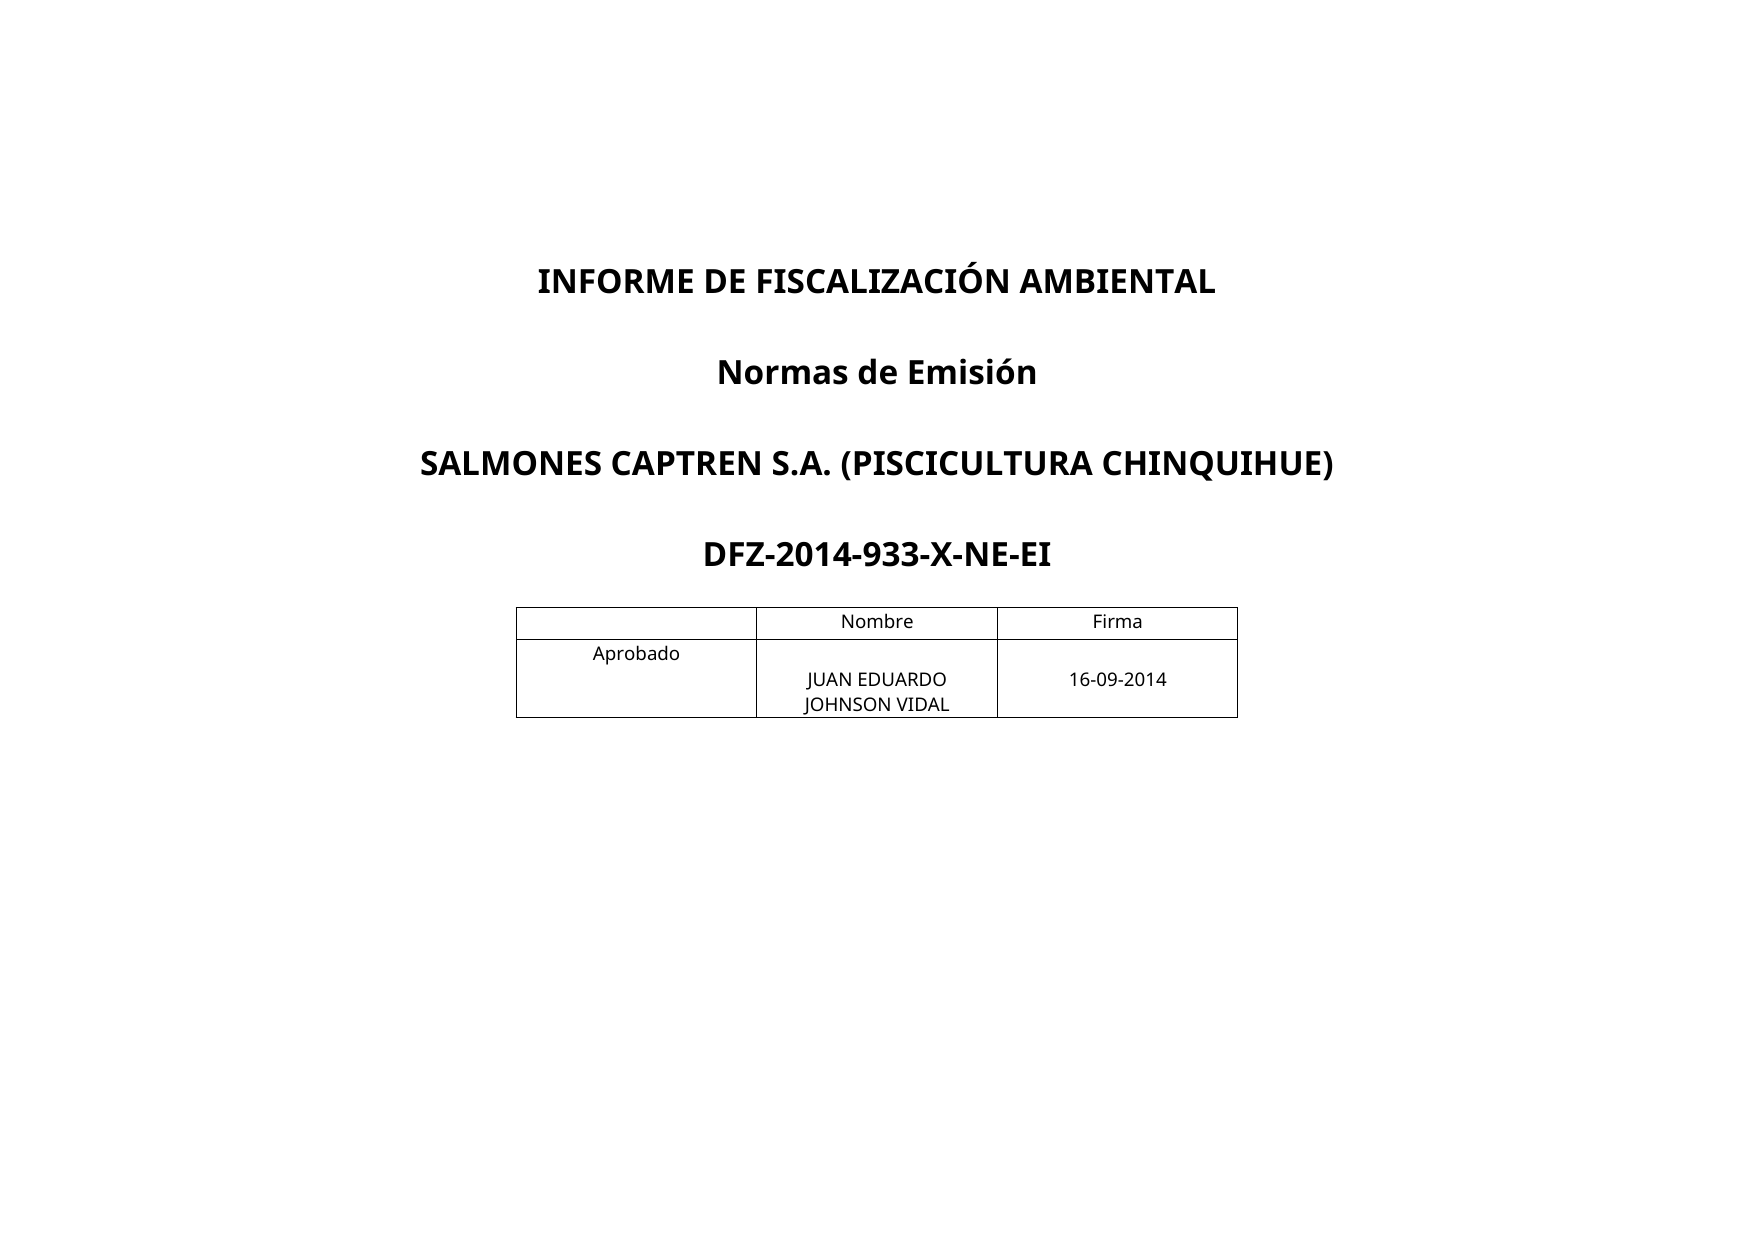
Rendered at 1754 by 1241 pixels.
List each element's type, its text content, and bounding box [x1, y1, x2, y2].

table_header Nombre [757, 608, 997, 639]
table_header Firma [998, 608, 1237, 639]
text Normas de Emisión [150, 303, 1604, 394]
text INFORME DE FISCALIZACIÓN AMBIENTAL [150, 212, 1604, 303]
table_cell 16-09-2014 [998, 640, 1237, 717]
table_cell Aprobado [517, 640, 756, 717]
text SALMONES CAPTREN S.A. (PISCICULTURA CHINQUIHUE) [150, 394, 1604, 485]
table_header [517, 608, 756, 639]
table_cell JUAN EDUARDO JOHNSON VIDAL [757, 640, 997, 717]
text DFZ-2014-933-X-NE-EI [150, 485, 1604, 576]
